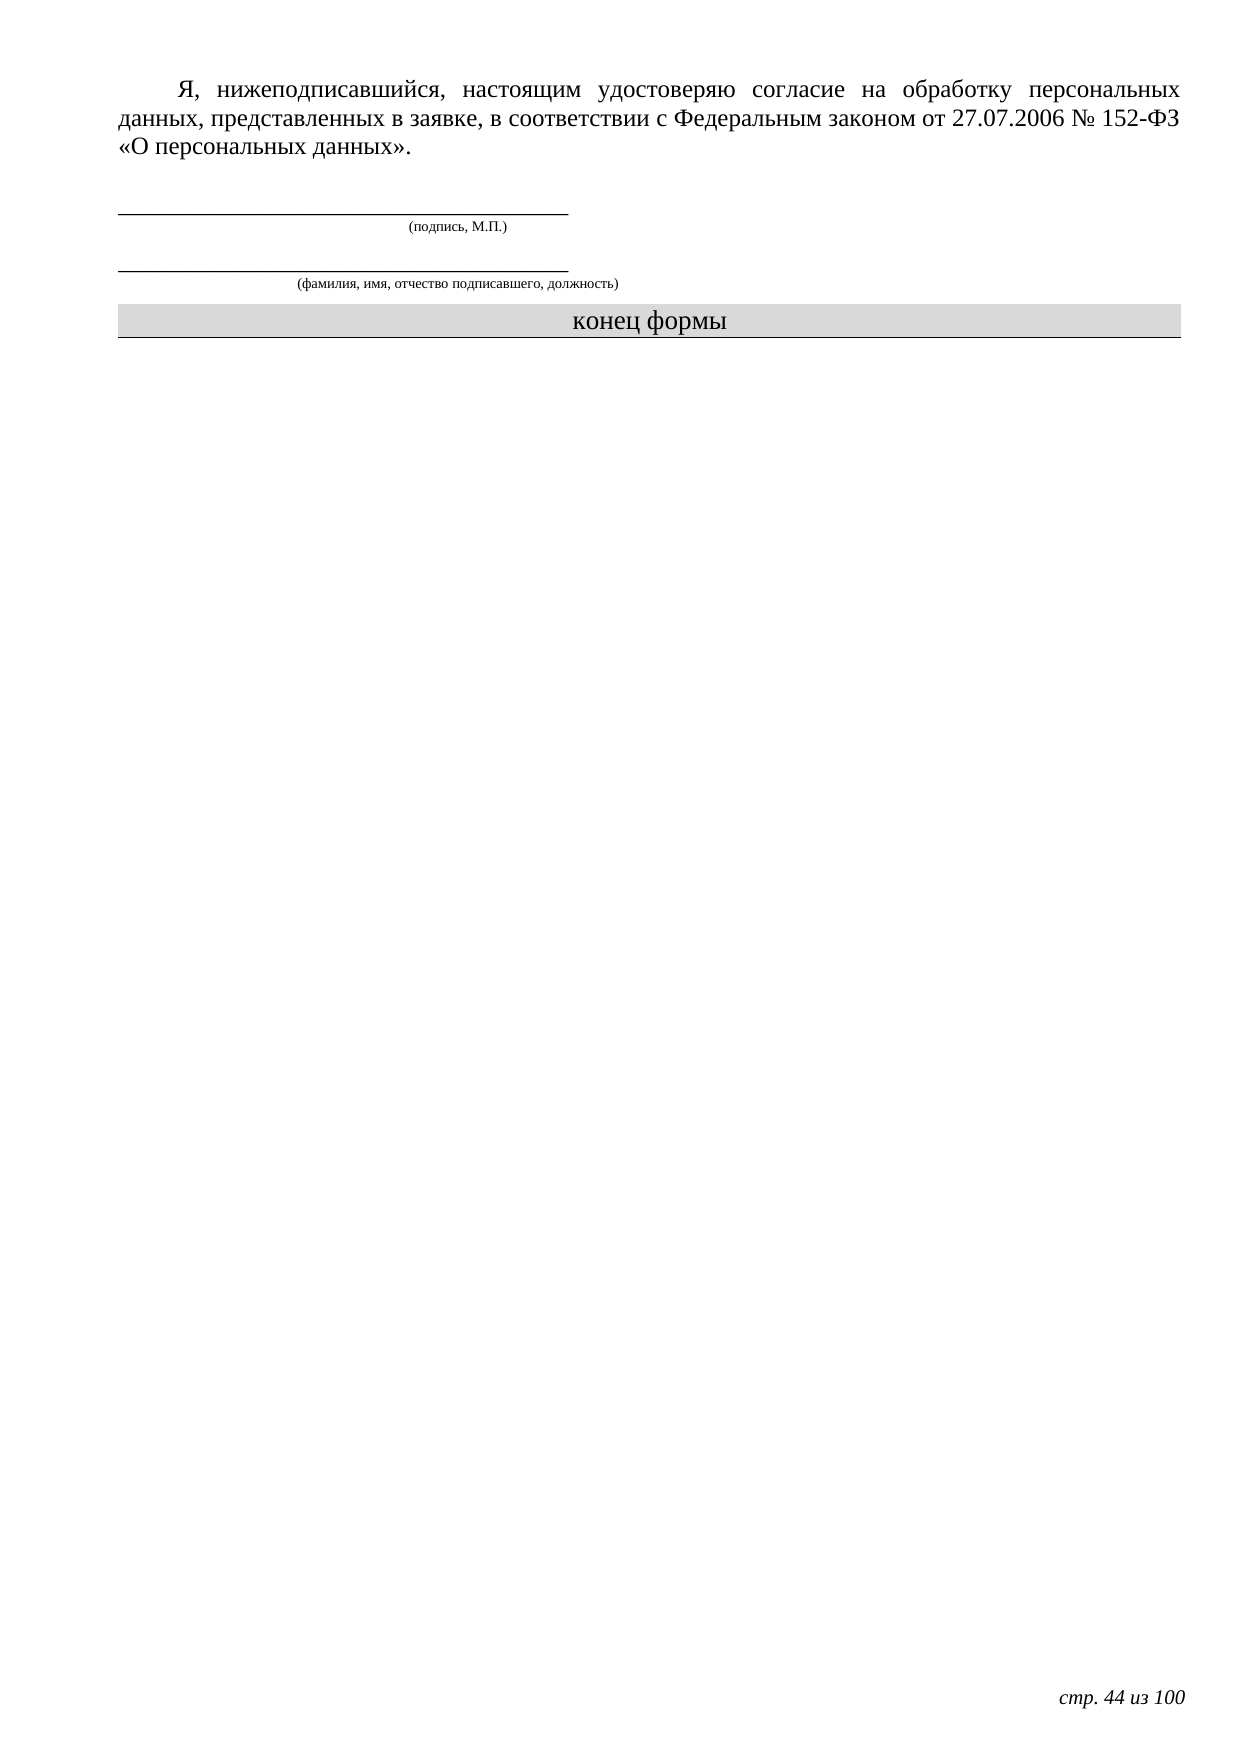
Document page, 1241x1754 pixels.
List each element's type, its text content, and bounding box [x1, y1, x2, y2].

text конец формы [118, 304, 1181, 337]
text ____________________________________ [118, 189, 1181, 218]
text ____________________________________ [118, 246, 1181, 275]
text Я, нижеподписавшийся, настоящим удостоверяю согласие на обработку персональных данных, представленных в заявке, в соответствии с Федеральным законом от 27.07.2006 № 152-ФЗ «О персональных данных». [118, 74, 1181, 160]
text (подпись, М.П.) [118, 218, 797, 246]
text (фамилия, имя, отчество подписавшего, должность) [118, 275, 797, 304]
